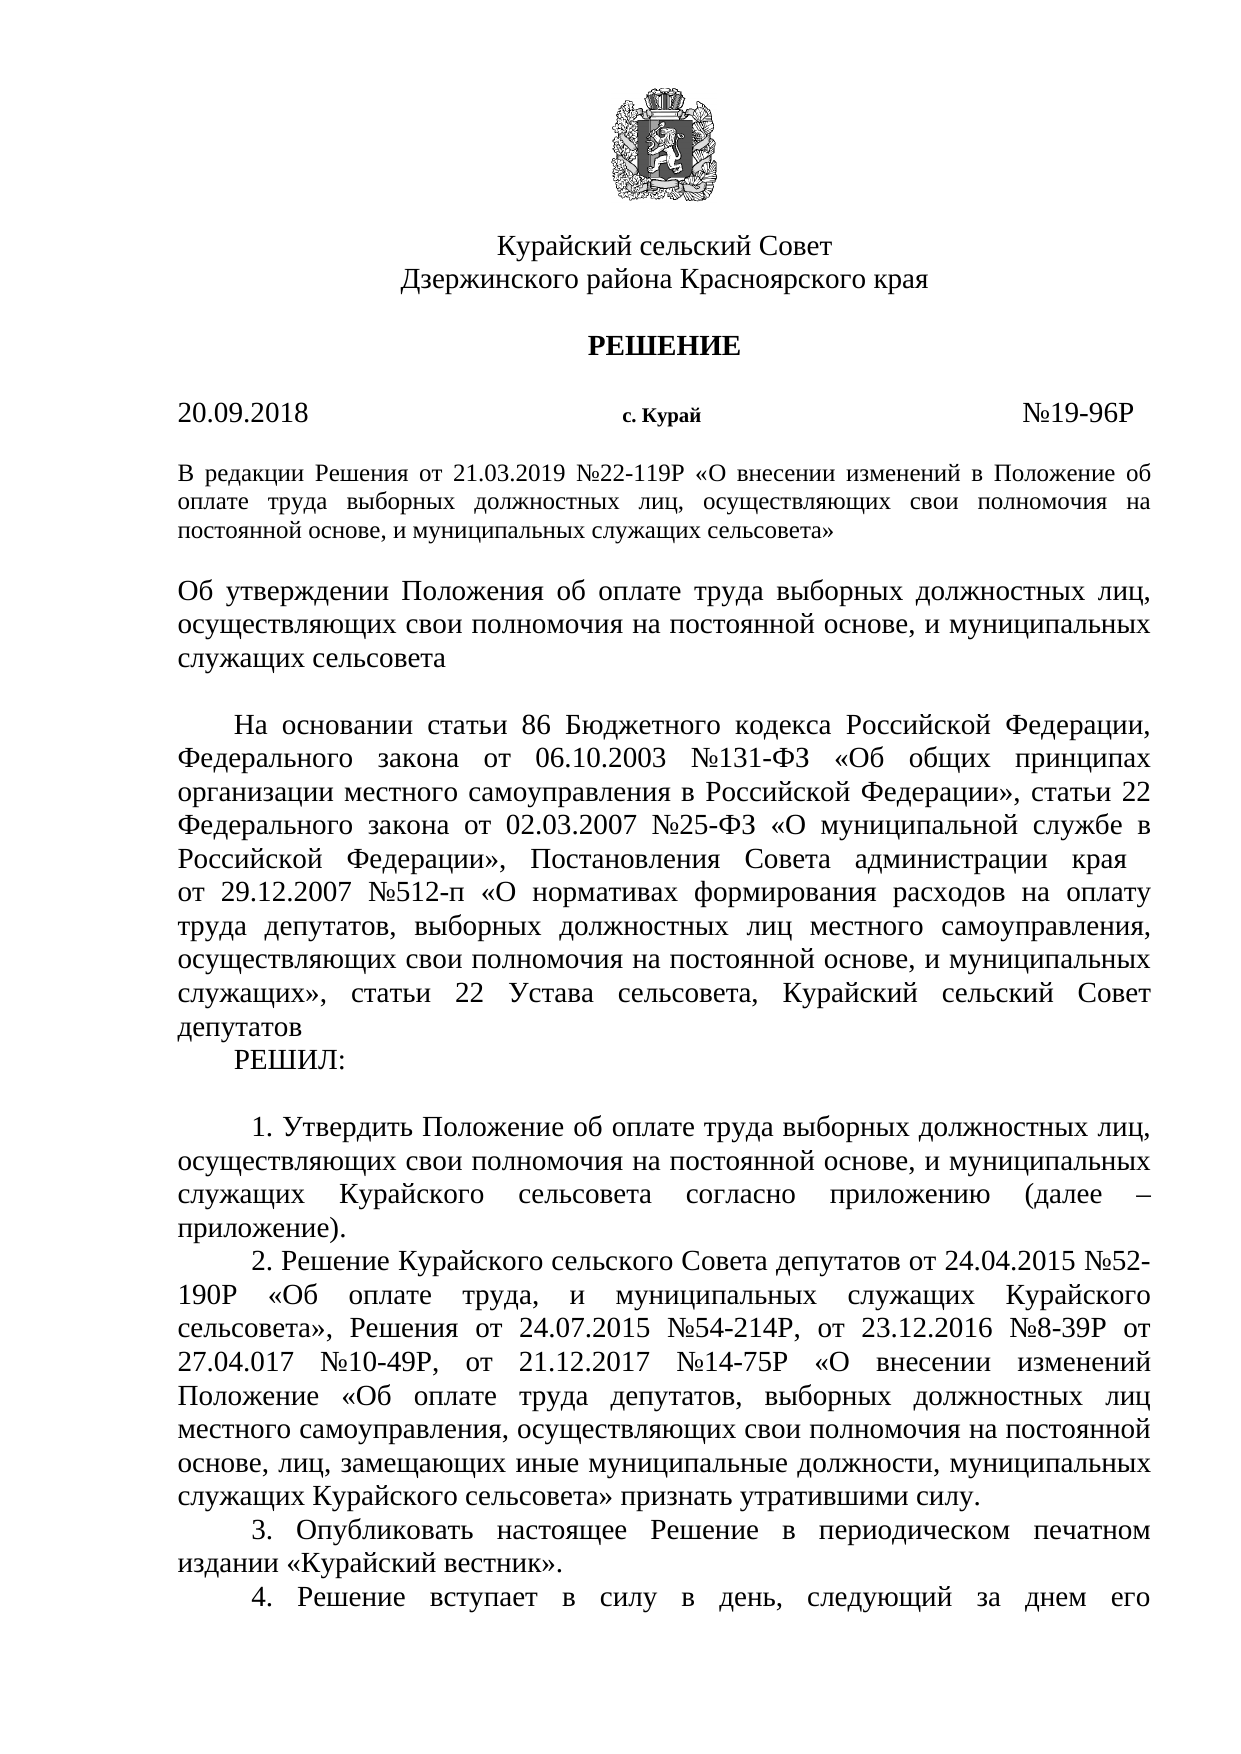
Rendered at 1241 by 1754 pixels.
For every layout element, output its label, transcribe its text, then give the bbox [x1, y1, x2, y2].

text РЕШИЛ: [177, 1042, 1152, 1076]
text Курайский сельский Совет [177, 228, 1152, 261]
text Об утверждении Положения об оплате труда выборных должностных лиц, осуществляющих свои полномочия на постоянной основе, и муниципальных служащих сельсовета [177, 573, 1152, 673]
text На основании статьи 86 Бюджетного кодекса Российской Федерации, Федерального закона от 06.10.2003 №131-ФЗ «Об общих принципах организации местного самоуправления в Российской Федерации», статьи 22 Федерального закона от 02.03.2007 №25-ФЗ «О муниципальной службе в Российской Федерации», Постановления Совета администрации края от 29.12.2007 №512-п «О нормативах формирования расходов на оплату труда депутатов, выборных должностных лиц местного самоуправления, осуществляющих свои полномочия на постоянной основе, и муниципальных служащих», статьи 22 Устава сельсовета, Курайский сельский Совет депутатов [177, 707, 1152, 1042]
text Дзержинского района Красноярского края [177, 261, 1152, 295]
text 1. Утвердить Положение об оплате труда выборных должностных лиц, осуществляющих свои полномочия на постоянной основе, и муниципальных служащих Курайского сельсовета согласно приложению (далее – приложение). [177, 1109, 1152, 1243]
text 3. Опубликовать настоящее Решение в периодическом печатном издании «Курайский вестник». [177, 1512, 1152, 1579]
text В редакции Решения от 21.03.2019 №22-119Р «О внесении изменений в Положение об оплате труда выборных должностных лиц, осуществляющих свои полномочия на постоянной основе, и муниципальных служащих сельсовета» [177, 458, 1152, 544]
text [177, 1579, 1152, 1612]
text РЕШЕНИЕ [177, 328, 1152, 362]
text 20.09.2018 с. Курай №19-96Р [177, 395, 1152, 429]
picture [611, 88, 718, 203]
text 2. Решение Курайского сельского Совета депутатов от 24.04.2015 №52-190Р «Об оплате труда, и муниципальных служащих Курайского сельсовета», Решения от 24.07.2015 №54-214Р, от 23.12.2016 №8-39Р от 27.04.017 №10-49Р, от 21.12.2017 №14-75Р «О внесении изменений Положение «Об оплате труда депутатов, выборных должностных лиц местного самоуправления, осуществляющих свои полномочия на постоянной основе, лиц, замещающих иные муниципальные должности, муниципальных служащих Курайского сельсовета» признать утратившими силу. [177, 1243, 1152, 1512]
